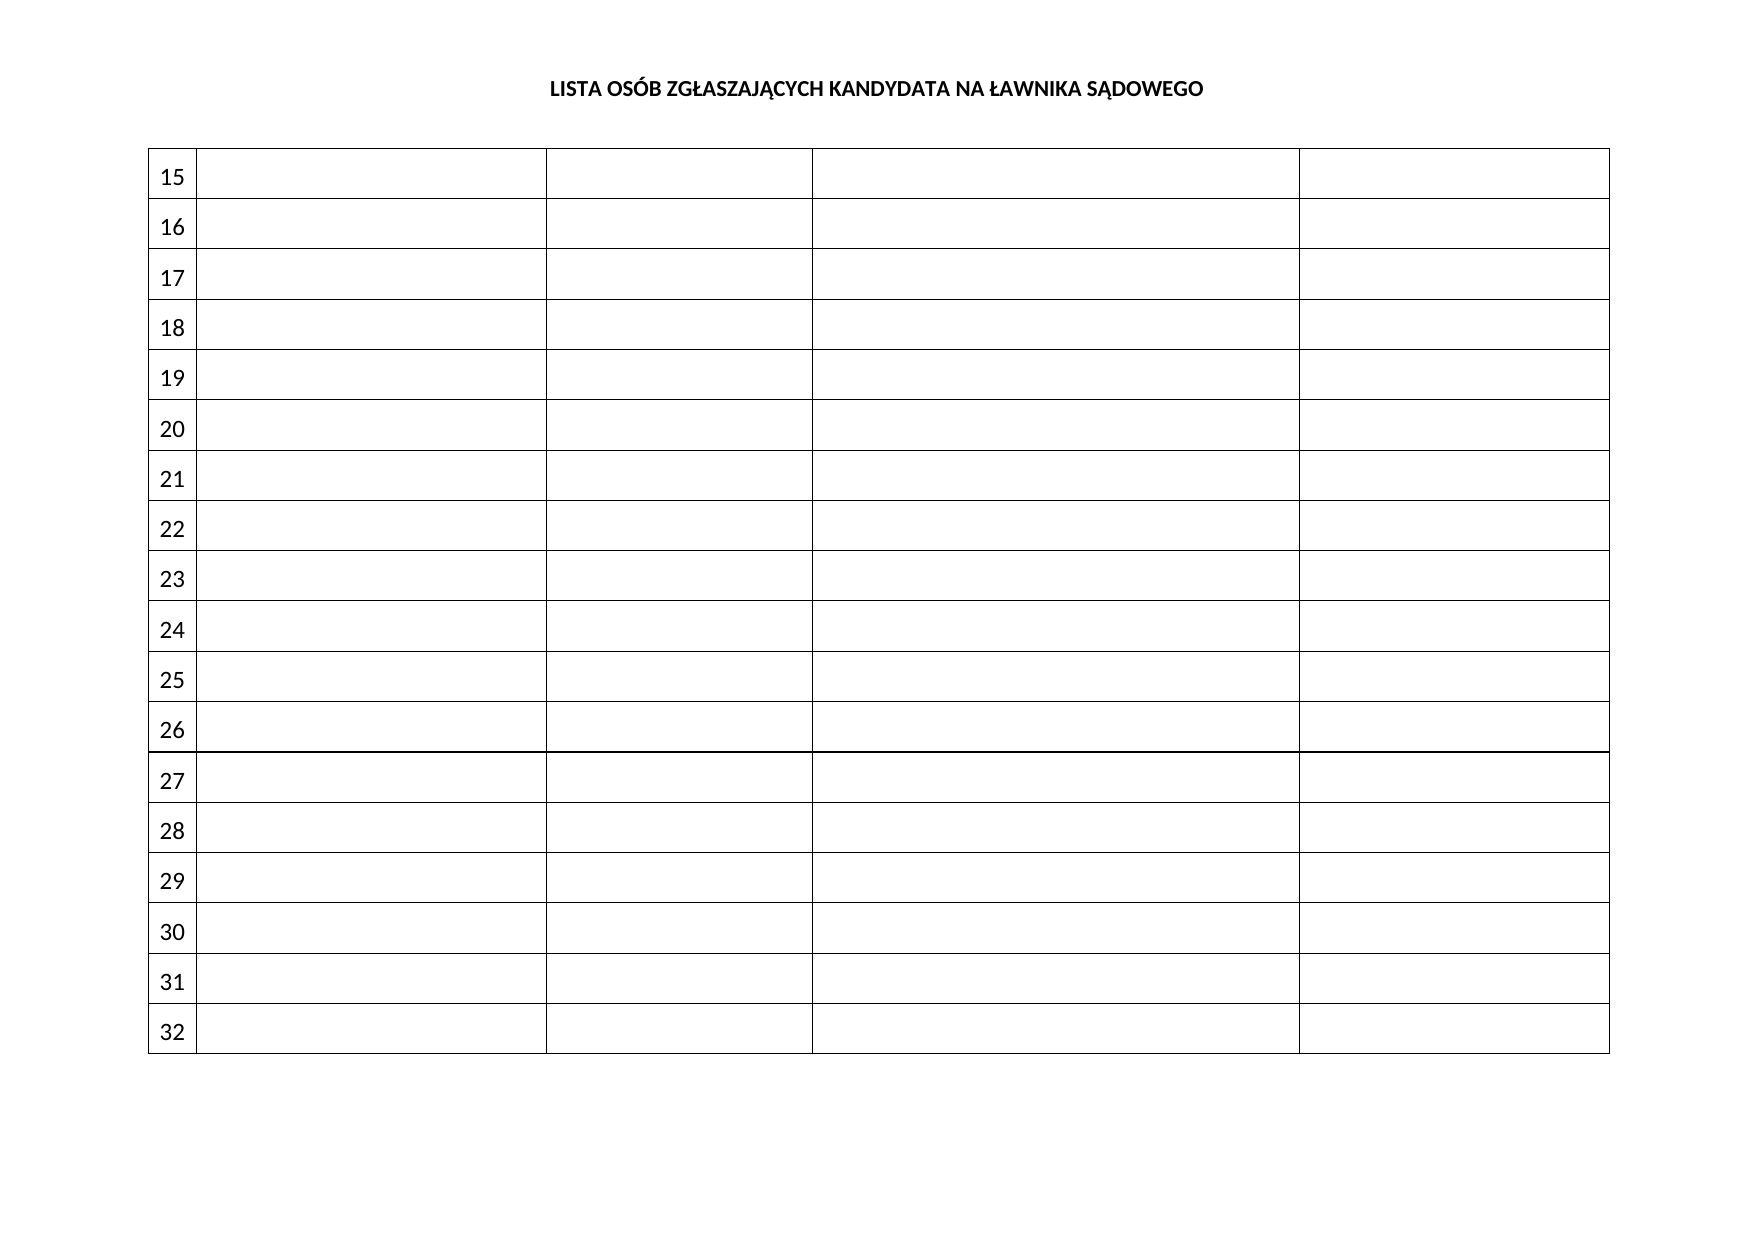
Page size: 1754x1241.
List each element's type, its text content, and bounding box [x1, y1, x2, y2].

table_cell [1300, 903, 1609, 953]
table_cell [197, 400, 546, 449]
table_cell [197, 300, 546, 349]
table_cell [1300, 501, 1609, 550]
table_cell [197, 753, 546, 802]
table_cell [813, 903, 1299, 953]
table_cell [547, 551, 812, 600]
table_cell 27 [149, 753, 196, 802]
table_cell [197, 249, 546, 298]
table_cell [813, 149, 1299, 198]
table_cell [547, 451, 812, 500]
table_cell [197, 350, 546, 399]
table_cell [197, 501, 546, 550]
table_cell [197, 149, 546, 198]
table_cell [813, 249, 1299, 298]
table_cell [547, 652, 812, 701]
table_cell [1300, 350, 1609, 399]
table_cell [1300, 1004, 1609, 1053]
table_cell [547, 400, 812, 449]
table_cell [197, 1004, 546, 1053]
table_cell [547, 1004, 812, 1053]
table_cell [197, 702, 546, 751]
table_cell 30 [149, 903, 196, 953]
table_cell 26 [149, 702, 196, 751]
table_cell 16 [149, 199, 196, 248]
table_cell [813, 1004, 1299, 1053]
table_cell 21 [149, 451, 196, 500]
table_cell [197, 903, 546, 953]
table_cell 25 [149, 652, 196, 701]
table_cell [547, 702, 812, 751]
table_cell [813, 501, 1299, 550]
table_cell 20 [149, 400, 196, 449]
table_cell [197, 199, 546, 248]
table_cell [1300, 149, 1609, 198]
table_cell 15 [149, 149, 196, 198]
table_cell [1300, 702, 1609, 751]
table_cell [197, 652, 546, 701]
table_cell [547, 249, 812, 298]
table_cell [547, 149, 812, 198]
table_cell [547, 300, 812, 349]
table_cell [547, 501, 812, 550]
table_cell [197, 601, 546, 651]
table_cell [813, 803, 1299, 852]
table_cell [1300, 249, 1609, 298]
table_cell 22 [149, 501, 196, 550]
table_cell [1300, 400, 1609, 449]
table_cell [1300, 753, 1609, 802]
table_cell [1300, 451, 1609, 500]
table_cell [1300, 853, 1609, 902]
table_cell 23 [149, 551, 196, 600]
table_cell [197, 551, 546, 600]
table_cell 28 [149, 803, 196, 852]
table_cell [547, 803, 812, 852]
table_cell [813, 601, 1299, 651]
table_cell [813, 702, 1299, 751]
table_cell [547, 350, 812, 399]
table_cell [813, 551, 1299, 600]
table_cell [1300, 954, 1609, 1003]
table_cell [547, 903, 812, 953]
table_cell [813, 199, 1299, 248]
table_cell [813, 954, 1299, 1003]
table_cell [547, 954, 812, 1003]
table_cell [813, 753, 1299, 802]
table_cell 17 [149, 249, 196, 298]
table_cell [1300, 300, 1609, 349]
table_cell [197, 853, 546, 902]
table_cell [813, 400, 1299, 449]
table_cell [197, 954, 546, 1003]
table_cell [813, 451, 1299, 500]
table_cell [547, 753, 812, 802]
table_cell [813, 652, 1299, 701]
table_cell [1300, 652, 1609, 701]
table_cell [547, 601, 812, 651]
table_cell [547, 853, 812, 902]
table_cell [1300, 551, 1609, 600]
table_cell [1300, 803, 1609, 852]
table_cell [813, 853, 1299, 902]
table_cell 24 [149, 601, 196, 651]
table_cell [1300, 199, 1609, 248]
table_cell [197, 451, 546, 500]
table_cell 19 [149, 350, 196, 399]
table_cell [813, 350, 1299, 399]
table_cell 18 [149, 300, 196, 349]
table_cell [547, 199, 812, 248]
table_cell [813, 300, 1299, 349]
table_cell 32 [149, 1004, 196, 1053]
table_cell 31 [149, 954, 196, 1003]
table_cell [197, 803, 546, 852]
table_cell [1300, 601, 1609, 651]
table_cell 29 [149, 853, 196, 902]
